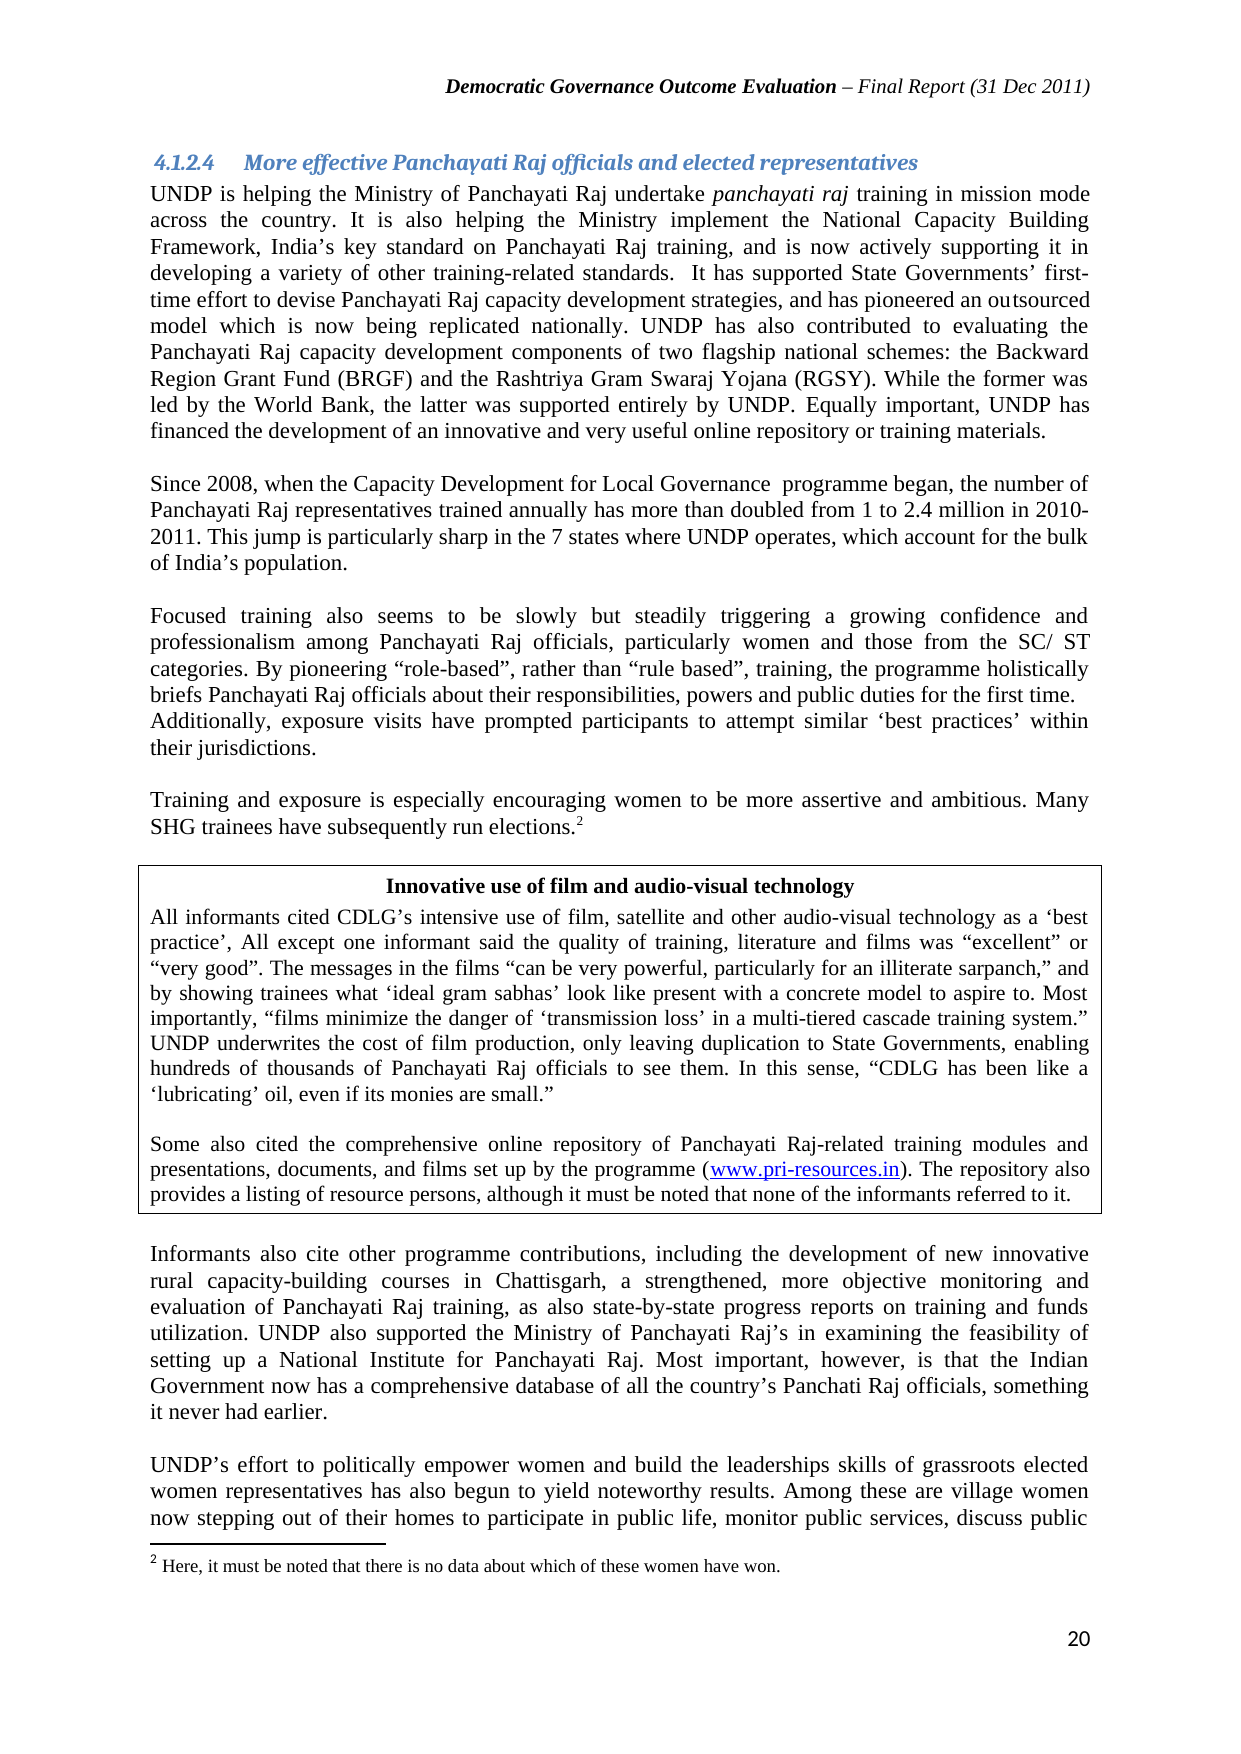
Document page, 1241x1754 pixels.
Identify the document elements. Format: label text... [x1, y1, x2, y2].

subtitle More effective Panchayati Raj officials and elected representatives [154, 150, 1090, 176]
text Since 2008, when the Capacity Development for Local Governance programme began, the number of Panchayati Raj representatives trained annually has more than doubled from 1 to 2.4 million in 2010-2011. This jump is particularly sharp in the 7 states where UNDP operates, which account for the bulk of India’s population. [150, 470, 1090, 576]
table_header Innovative use of film and audio-visual technology All informants cited CDLG’s intensive use of film, satellite and other audio-visual technology as a ‘best practice’, All except one informant said the quality of training, literature and films was “excellent” or “very good”. The messages in the films “can be very powerful, particularly for an illiterate sarpanch,” and by showing trainees what ‘ideal gram sabhas’ look like present with a concrete model to aspire to. Most importantly, “films minimize the danger of ‘transmission loss’ in a multi-tiered cascade training system.” UNDP underwrites the cost of film production, only leaving duplication to State Governments, enabling hundreds of thousands of Panchayati Raj officials to see them. In this sense, “CDLG has been like a ‘lubricating’ oil, even if its monies are small.” Some also cited the comprehensive online repository of Panchayati Raj-related training modules and presentations, documents, and films set up by the programme (www.pri-resources.in). The repository also provides a listing of resource persons, although it must be noted that none of the informants referred to it. [139, 866, 1101, 1213]
text Focused training also seems to be slowly but steadily triggering a growing confidence and professionalism among Panchayati Raj officials, particularly women and those from the SC/ ST categories. By pioneering “role-based”, rather than “rule based”, training, the programme holistically briefs Panchayati Raj officials about their responsibilities, powers and public duties for the first time. [150, 602, 1090, 707]
text UNDP is helping the Ministry of Panchayati Raj undertake panchayati raj training in mission mode across the country. It is also helping the Ministry implement the National Capacity Building Framework, India’s key standard on Panchayati Raj training, and is now actively supporting it in developing a variety of other training-related standards. It has supported State Governments’ first-time effort to devise Panchayati Raj capacity development strategies, and has pioneered an outsourced model which is now being replicated nationally. UNDP has also contributed to evaluating the Panchayati Raj capacity development components of two flagship national schemes: the Backward Region Grant Fund (BRGF) and the Rashtriya Gram Swaraj Yojana (RGSY). While the former was led by the World Bank, the latter was supported entirely by UNDP. Equally important, UNDP has financed the development of an innovative and very useful online repository or training materials. [150, 180, 1090, 444]
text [150, 1451, 1090, 1530]
text Informants also cite other programme contributions, including the development of new innovative rural capacity-building courses in Chattisgarh, a strengthened, more objective monitoring and evaluation of Panchayati Raj training, as also state-by-state progress reports on training and funds utilization. UNDP also supported the Ministry of Panchayati Raj’s in examining the feasibility of setting up a National Institute for Panchayati Raj. Most important, however, is that the Indian Government now has a comprehensive database of all the country’s Panchati Raj officials, something it never had earlier. [150, 1240, 1090, 1425]
text Additionally, exposure visits have prompted participants to attempt similar ‘best practices’ within their jurisdictions. [150, 707, 1090, 760]
text Training and exposure is especially encouraging women to be more assertive and ambitious. Many SHG trainees have subsequently run elections. [150, 786, 1090, 839]
